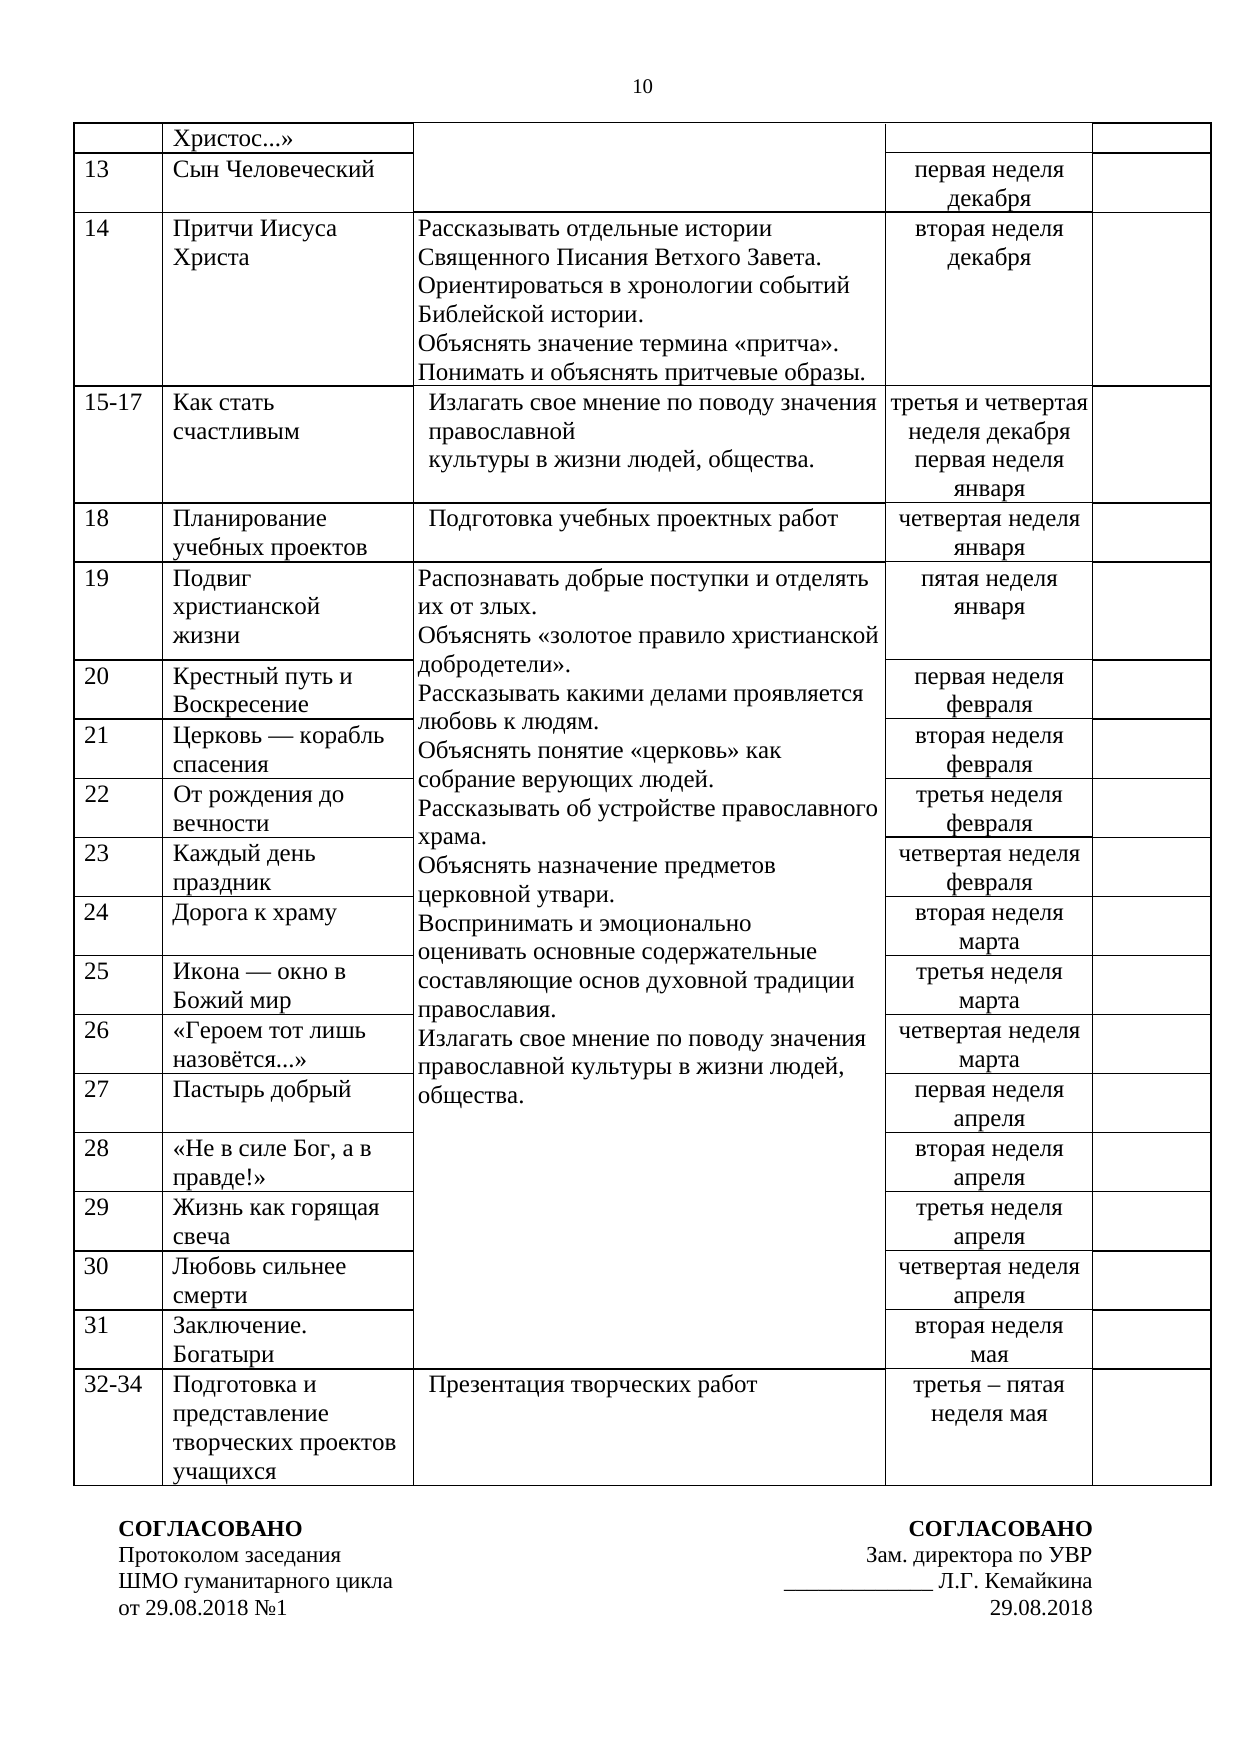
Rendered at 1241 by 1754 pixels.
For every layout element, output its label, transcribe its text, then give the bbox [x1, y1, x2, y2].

table_cell вторая неделя мая [886, 1310, 1092, 1368]
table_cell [163, 124, 413, 152]
table_cell 31 [75, 1311, 162, 1368]
table_cell Любовь сильнее смерти [163, 1252, 413, 1309]
table_cell [1093, 779, 1210, 836]
table_cell [1093, 124, 1210, 152]
table_cell [1093, 387, 1210, 502]
table_cell Подвиг христианской жизни [163, 563, 413, 659]
table_cell 15-17 [75, 387, 162, 502]
table_cell [1093, 154, 1210, 211]
table_cell 23 [75, 838, 162, 896]
table_cell 28 [75, 1133, 162, 1191]
table_cell Икона — окно в Божий мир [163, 956, 413, 1014]
table_cell третья неделя апреля [886, 1192, 1092, 1250]
table_cell Жизнь как горящая свеча [163, 1192, 413, 1250]
table_cell 14 [75, 213, 162, 385]
table_cell 30 [75, 1252, 162, 1309]
table_cell третья неделя февраля [886, 779, 1092, 836]
table_cell первая неделя декабря [886, 153, 1092, 211]
table_cell Притчи Иисуса Христа [163, 213, 413, 385]
table_cell 13 [75, 154, 162, 211]
table_cell Подготовка учебных проектных работ [414, 504, 885, 561]
table_header СОГЛАСОВАНО Протоколом заседания ШМО гуманитарного цикла от 29.08.2018 №1 [107, 1515, 561, 1620]
table_cell «Героем тот лишь назовётся...» [163, 1015, 413, 1073]
table_cell Подготовка и представление творческих проектов учащихся [163, 1370, 413, 1484]
table_cell пятая неделя января [886, 562, 1092, 659]
table_cell Излагать свое мнение по поводу значения православной культуры в жизни людей, общества. [414, 386, 885, 502]
table_cell 27 [75, 1074, 162, 1132]
table_cell [1093, 897, 1210, 954]
table_cell Церковь — корабль спасения [163, 720, 413, 777]
table_cell Рассказывать отдельные истории Священного Писания Ветхого Завета. Ориентироваться в хронологии событий Библейской истории. Объяснять значение термина «притча». Понимать и объяснять притчевые образы. [414, 213, 885, 385]
table_cell 19 [75, 563, 162, 659]
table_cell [886, 123, 1092, 152]
table_cell вторая неделя марта [886, 897, 1092, 954]
table_cell 22 [75, 779, 162, 836]
table_cell От рождения до вечности [163, 779, 413, 836]
table_cell 21 [75, 720, 162, 777]
table_cell 26 [75, 1015, 162, 1073]
table_cell 29 [75, 1192, 162, 1250]
table_cell [1093, 838, 1210, 896]
table_cell Каждый день праздник [163, 838, 413, 896]
table_cell [1093, 504, 1210, 561]
table_cell Распознавать добрые поступки и отделять их от злых. Объяснять «золотое правило христианской добродетели». Рассказывать какими делами проявляется любовь к людям. Объяснять понятие «церковь» как собрание верующих людей. Рассказывать об устройстве православного храма. Объяснять назначение предметов церковной утвари. Воспринимать и эмоционально оценивать основные содержательные составляющие основ духовной традиции православия. Излагать свое мнение по поводу значения православной культуры в жизни людей, общества. [414, 563, 885, 1368]
table_cell четвертая неделя марта [886, 1015, 1092, 1073]
table_cell [1093, 1074, 1210, 1132]
table_cell третья неделя марта [886, 956, 1092, 1014]
table_cell третья и четвертая неделя декабря первая неделя января [886, 386, 1092, 502]
table_cell вторая неделя декабря [886, 213, 1092, 385]
table_cell Презентация творческих работ [414, 1370, 885, 1484]
table_cell «Не в силе Бог, а в правде!» [163, 1133, 413, 1191]
table_cell первая неделя апреля [886, 1074, 1092, 1132]
table_cell Заключение. Богатыри [163, 1311, 413, 1368]
table_cell [1093, 213, 1210, 385]
table_cell Как стать счастливым [163, 387, 413, 502]
table_cell 24 [75, 897, 162, 954]
table_header СОГЛАСОВАНО Зам. директора по УВР _____________ Л.Г. Кемайкина 29.08.2018 [561, 1515, 1104, 1620]
table_cell [1093, 1015, 1210, 1073]
table_cell вторая неделя апреля [886, 1133, 1092, 1191]
table_cell четвертая неделя апреля [886, 1251, 1092, 1309]
table_cell [1093, 1192, 1210, 1250]
table_cell [1093, 720, 1210, 777]
table_cell вторая неделя февраля [886, 719, 1092, 777]
table_cell [1093, 563, 1210, 659]
table_cell 32-34 [75, 1370, 162, 1484]
table_cell 25 [75, 956, 162, 1014]
table_cell [1093, 1133, 1210, 1191]
table_cell [1093, 956, 1210, 1014]
table_cell [1093, 1311, 1210, 1368]
table_cell четвертая неделя февраля [886, 838, 1092, 896]
table_cell [1093, 661, 1210, 718]
table_cell первая неделя февраля [886, 660, 1092, 718]
table_cell Крестный путь и Воскресение [163, 661, 413, 718]
table_cell третья – пятая неделя мая [886, 1369, 1092, 1484]
table_cell четвертая неделя января [886, 503, 1092, 561]
table_cell Планирование учебных проектов [163, 504, 413, 561]
table_cell 12 [75, 124, 162, 152]
table_cell Пастырь добрый [163, 1074, 413, 1132]
table_cell 20 [75, 661, 162, 718]
table_cell Сын Человеческий [163, 154, 413, 211]
table_cell 18 [75, 504, 162, 561]
table_cell Дорога к храму [163, 897, 413, 954]
table_cell [1093, 1370, 1210, 1484]
table_cell [1093, 1252, 1210, 1309]
